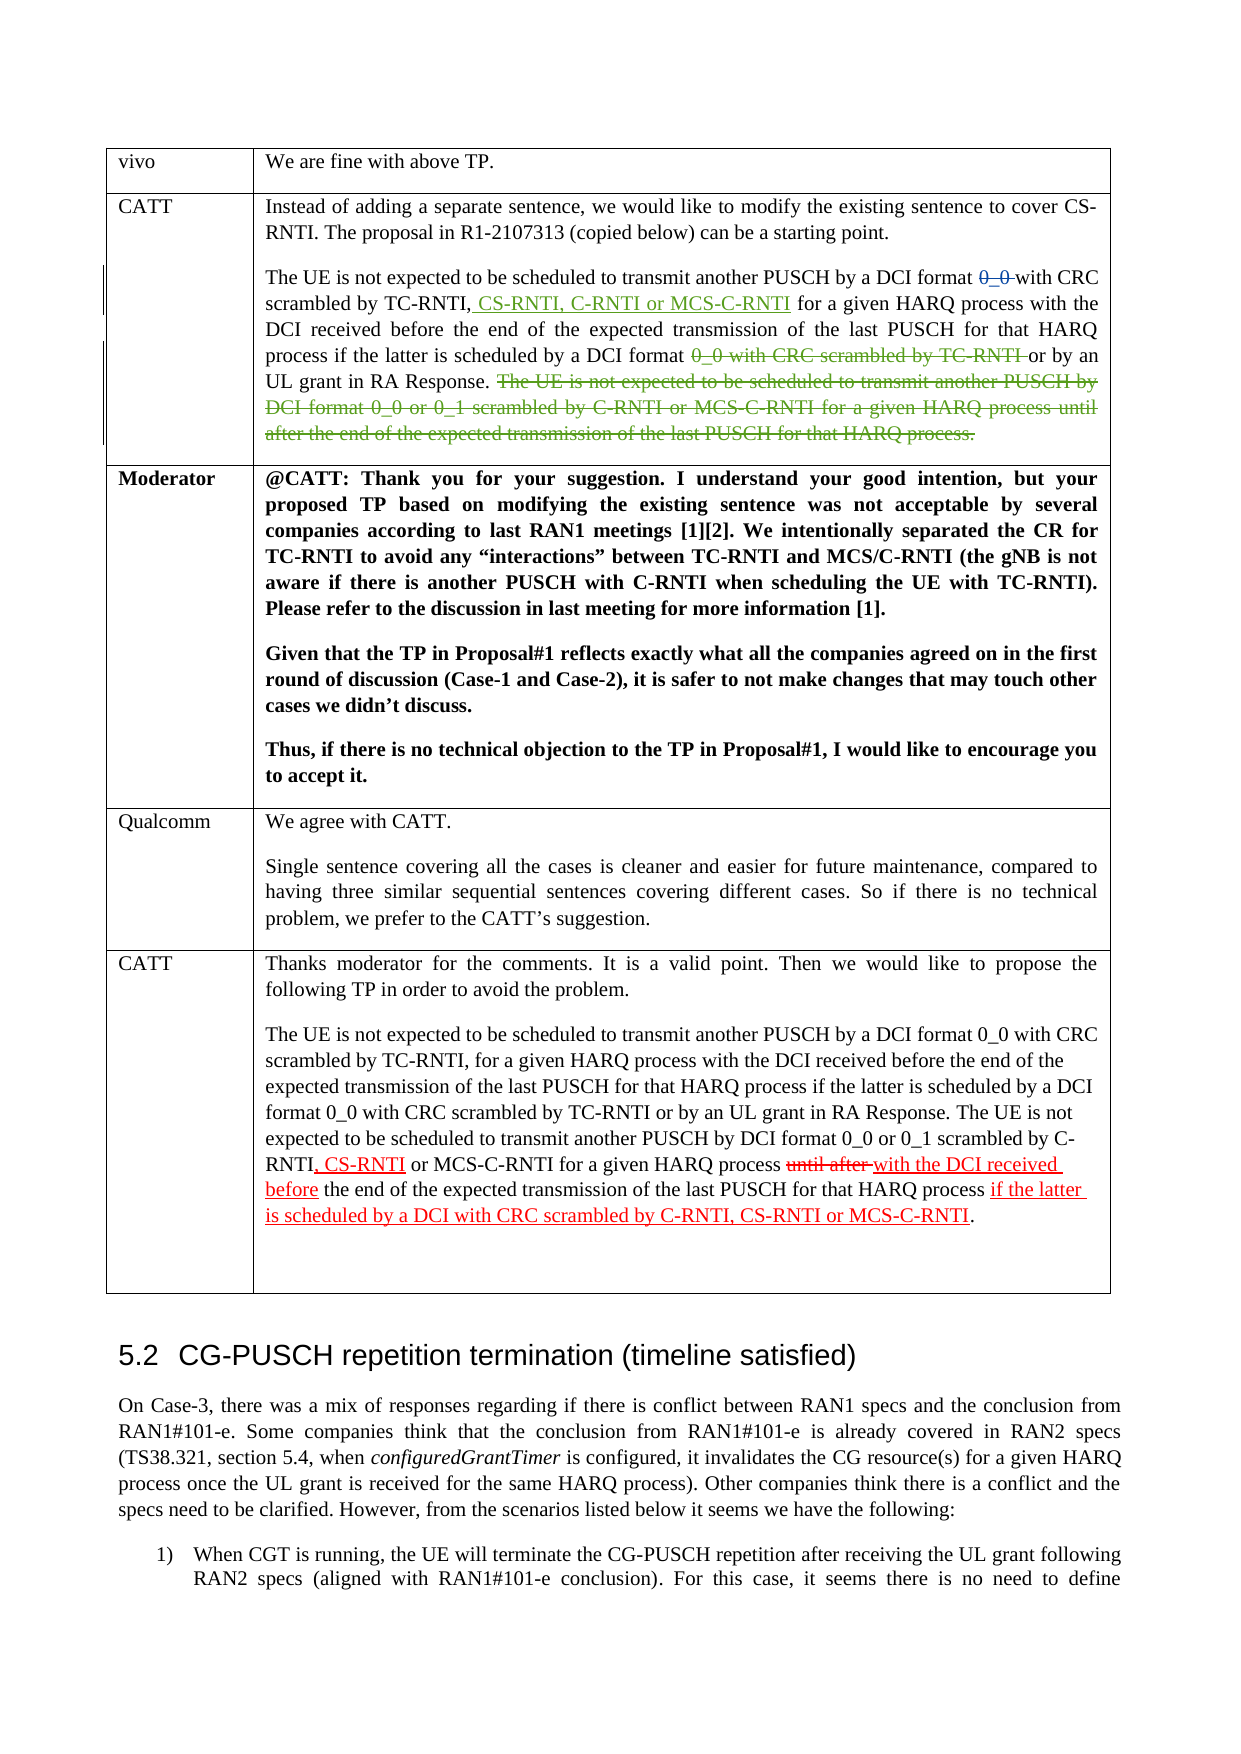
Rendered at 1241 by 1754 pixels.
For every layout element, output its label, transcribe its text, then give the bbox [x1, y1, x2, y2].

table_cell CATT [107, 951, 253, 1293]
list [156, 1542, 1122, 1590]
table_cell @CATT: Thank you for your suggestion. I understand your good intention, but your proposed TP based on modifying the existing sentence was not acceptable by several companies according to last RAN1 meetings [1][2]. We intentionally separated the CR for TC-RNTI to avoid any “interactions” between TC-RNTI and MCS/C-RNTI (the gNB is not aware if there is another PUSCH with C-RNTI when scheduling the UE with TC-RNTI). Please refer to the discussion in last meeting for more information [1]. Given that the TP in Proposal#1 reflects exactly what all the companies agreed on in the first round of discussion (Case-1 and Case-2), it is safer to not make changes that may touch other cases we didn’t discuss. Thus, if there is no technical objection to the TP in Proposal#1, I would like to encourage you to accept it. [254, 466, 1110, 808]
table_cell CATT [107, 194, 253, 465]
text On Case-3, there was a mix of responses regarding if there is conflict between RAN1 specs and the conclusion from RAN1#101-e. Some companies think that the conclusion from RAN1#101-e is already covered in RAN2 specs (TS38.321, section 5.4, when configuredGrantTimer is configured, it invalidates the CG resource(s) for a given HARQ process once the UL grant is received for the same HARQ process). Other companies think there is a conflict and the specs need to be clarified. However, from the scenarios listed below it seems we have the following: [118, 1393, 1122, 1521]
table_cell Instead of adding a separate sentence, we would like to modify the existing sentence to cover CS-RNTI. The proposal in R1-2107313 (copied below) can be a starting point. The UE is not expected to be scheduled to transmit another PUSCH by a DCI format with CRC scrambled by TC-RNTI, for a given HARQ process with the DCI received before the end of the expected transmission of the last PUSCH for that HARQ process if the latter is scheduled by a DCI format or by an UL grant in RA Response. [254, 194, 1110, 465]
table_cell We agree with CATT. Single sentence covering all the cases is cleaner and easier for future maintenance, compared to having three similar sequential sentences covering different cases. So if there is no technical problem, we prefer to the CATT’s suggestion. [254, 809, 1110, 950]
table_cell vivo [107, 149, 253, 193]
table_cell Moderator [107, 466, 253, 808]
table_cell Thanks moderator for the comments. It is a valid point. Then we would like to propose the following TP in order to avoid the problem. The UE is not expected to be scheduled to transmit another PUSCH by a DCI format 0_0 with CRC scrambled by TC-RNTI, for a given HARQ process with the DCI received before the end of the expected transmission of the last PUSCH for that HARQ process if the latter is scheduled by a DCI format 0_0 with CRC scrambled by TC-RNTI or by an UL grant in RA Response. The UE is not expected to be scheduled to transmit another PUSCH by DCI format 0_0 or 0_1 scrambled by C-RNTI, CS-RNTI or MCS-C-RNTI for a given HARQ process until after with the DCI received before the end of the expected transmission of the last PUSCH for that HARQ process if the latter is scheduled by a DCI with CRC scrambled by C-RNTI, CS-RNTI or MCS-C-RNTI. [254, 951, 1110, 1293]
table_cell We are fine with above TP. [254, 149, 1110, 193]
table_cell Qualcomm [107, 809, 253, 950]
subtitle CG-PUSCH repetition termination (timeline satisfied) [118, 1338, 1122, 1372]
